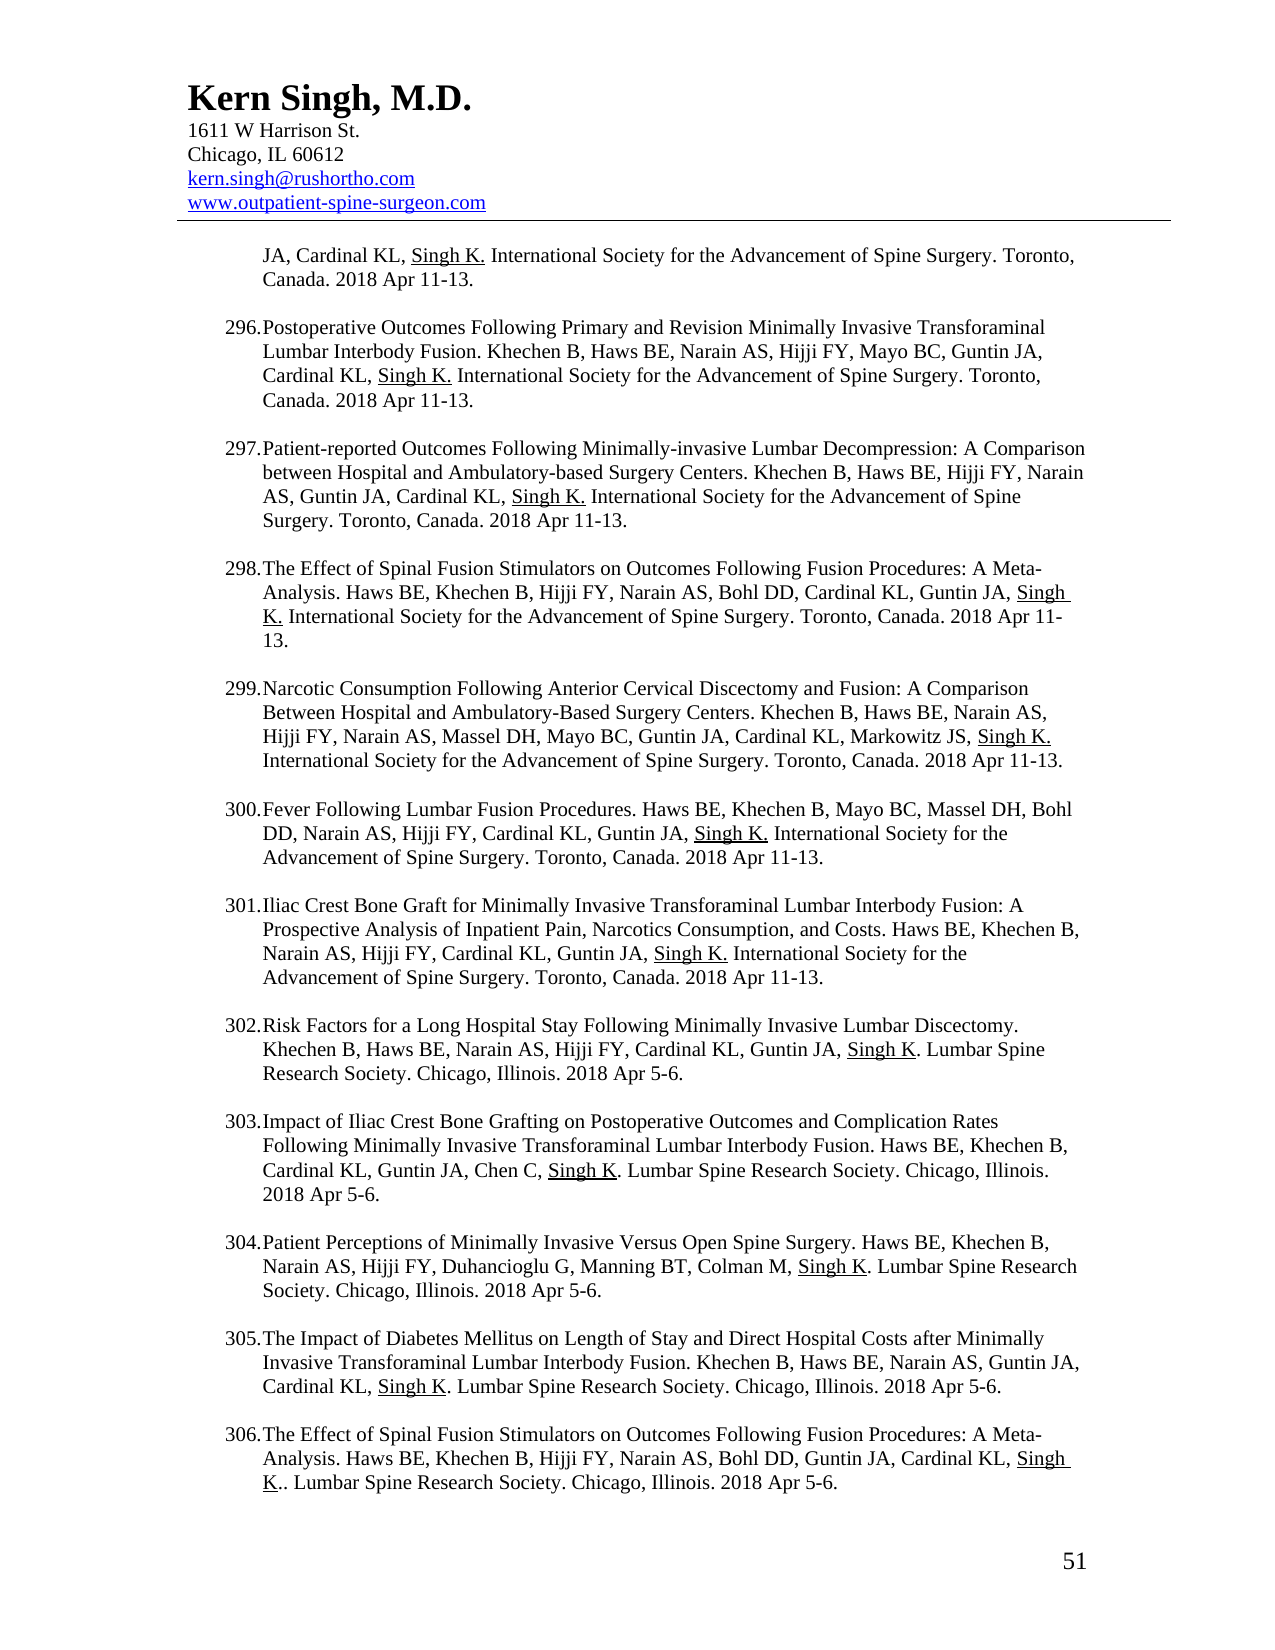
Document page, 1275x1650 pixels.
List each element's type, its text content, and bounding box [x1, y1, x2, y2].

list The Effect of Spinal Fusion Stimulators on Outcomes Following Fusion Procedures: A Meta-Analysis. Haws BE, Khechen B, Hijji FY, Narain AS, Bohl DD, Guntin JA, Cardinal KL, Singh K.. Lumbar Spine Research Society. Chicago, Illinois. 2018 Apr 5-6. [293, 1422, 1087, 1494]
list Risk Factors for a Long Hospital Stay Following Minimally Invasive Lumbar Discectomy. Khechen B, Haws BE, Narain AS, Hijji FY, Cardinal KL, Guntin JA, Singh K. Lumbar Spine Research Society. Chicago, Illinois. 2018 Apr 5-6. [225, 1013, 1087, 1085]
list Patient-reported Outcomes Following Minimally-invasive Lumbar Decompression: A Comparison between Hospital and Ambulatory-based Surgery Centers. Khechen B, Haws BE, Hijji FY, Narain AS, Guntin JA, Cardinal KL, Singh K. International Society for the Advancement of Spine Surgery. Toronto, Canada. 2018 Apr 11-13. [225, 436, 1087, 532]
list Iliac Crest Bone Graft for Minimally Invasive Transforaminal Lumbar Interbody Fusion: A Prospective Analysis of Inpatient Pain, Narcotics Consumption, and Costs. Haws BE, Khechen B, Narain AS, Hijji FY, Cardinal KL, Guntin JA, Singh K. International Society for the Advancement of Spine Surgery. Toronto, Canada. 2018 Apr 11-13. [225, 893, 1087, 989]
list Narcotic Consumption Following Anterior Cervical Discectomy and Fusion: A Comparison Between Hospital and Ambulatory-Based Surgery Centers. Khechen B, Haws BE, Narain AS, Hijji FY, Narain AS, Massel DH, Mayo BC, Guntin JA, Cardinal KL, Markowitz JS, Singh K. International Society for the Advancement of Spine Surgery. Toronto, Canada. 2018 Apr 11-13. [225, 676, 1087, 772]
list The Impact of Diabetes Mellitus on Length of Stay and Direct Hospital Costs after Minimally Invasive Transforaminal Lumbar Interbody Fusion. Khechen B, Haws BE, Narain AS, Guntin JA, Cardinal KL, Singh K. Lumbar Spine Research Society. Chicago, Illinois. 2018 Apr 5-6. [225, 1326, 1087, 1398]
list Patient Perceptions of Minimally Invasive Versus Open Spine Surgery. Haws BE, Khechen B, Narain AS, Hijji FY, Duhancioglu G, Manning BT, Colman M, Singh K. Lumbar Spine Research Society. Chicago, Illinois. 2018 Apr 5-6. [225, 1230, 1087, 1302]
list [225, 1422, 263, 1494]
list The Effect of Spinal Fusion Stimulators on Outcomes Following Fusion Procedures: A Meta-Analysis. Haws BE, Khechen B, Hijji FY, Narain AS, Bohl DD, Cardinal KL, Guntin JA, Singh K. International Society for the Advancement of Spine Surgery. Toronto, Canada. 2018 Apr 11-13. [225, 556, 1087, 652]
list Postoperative Outcomes Following Primary and Revision Minimally Invasive Transforaminal Lumbar Interbody Fusion. Khechen B, Haws BE, Narain AS, Hijji FY, Mayo BC, Guntin JA, Cardinal KL, Singh K. International Society for the Advancement of Spine Surgery. Toronto, Canada. 2018 Apr 11-13. [225, 315, 1087, 412]
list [225, 243, 1087, 291]
list Fever Following Lumbar Fusion Procedures. Haws BE, Khechen B, Mayo BC, Massel DH, Bohl DD, Narain AS, Hijji FY, Cardinal KL, Guntin JA, Singh K. International Society for the Advancement of Spine Surgery. Toronto, Canada. 2018 Apr 11-13. [225, 797, 1087, 869]
list Impact of Iliac Crest Bone Grafting on Postoperative Outcomes and Complication Rates Following Minimally Invasive Transforaminal Lumbar Interbody Fusion. Haws BE, Khechen B, Cardinal KL, Guntin JA, Chen C, Singh K. Lumbar Spine Research Society. Chicago, Illinois. 2018 Apr 5-6. [225, 1109, 1087, 1206]
